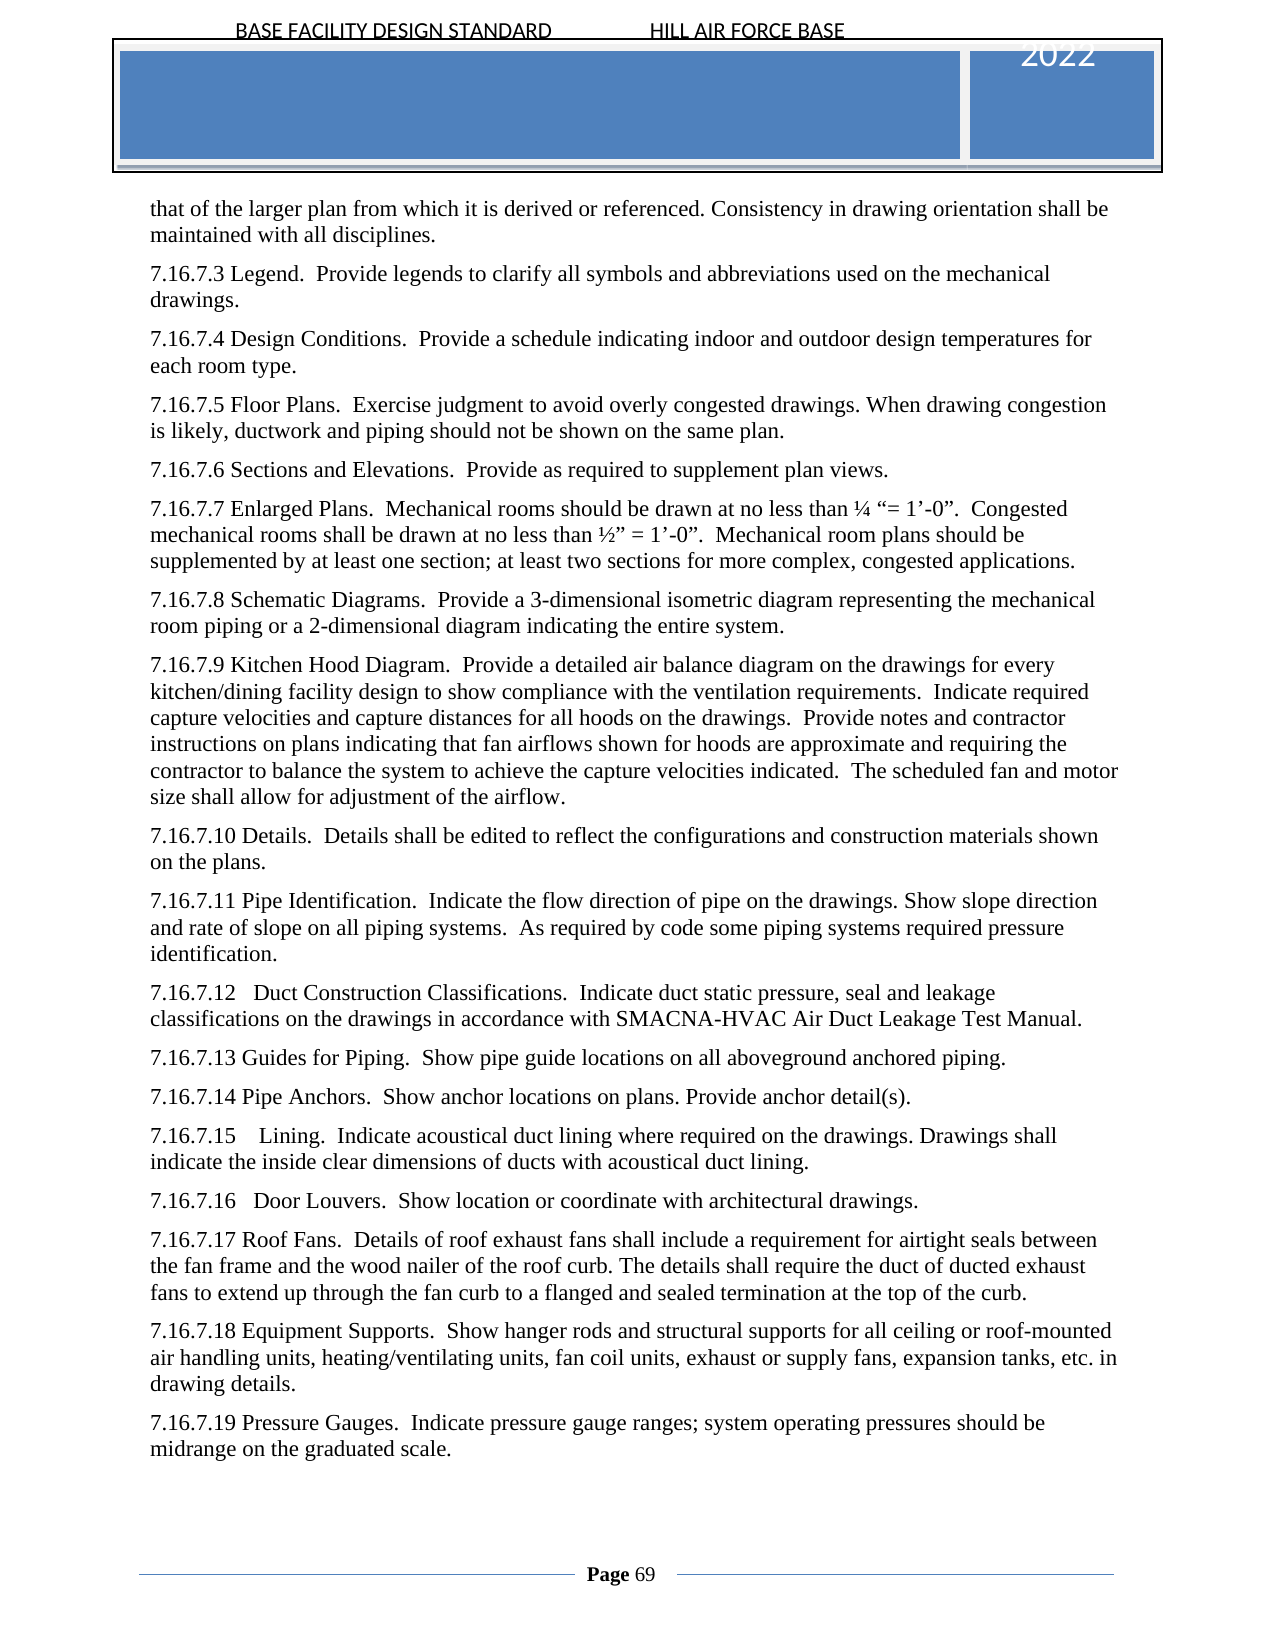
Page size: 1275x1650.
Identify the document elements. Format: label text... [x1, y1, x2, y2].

text 7.16.7.8 Schematic Diagrams. Provide a 3-dimensional isometric diagram representing the mechanical room piping or a 2-dimensional diagram indicating the entire system. [150, 586, 1125, 639]
text 7.16.7.12 Duct Construction Classifications. Indicate duct static pressure, seal and leakage classifications on the drawings in accordance with SMACNA-HVAC Air Duct Leakage Test Manual. [150, 979, 1125, 1032]
text 7.16.7.15 Lining. Indicate acoustical duct lining where required on the drawings. Drawings shall indicate the inside clear dimensions of ducts with acoustical duct lining. [150, 1122, 1125, 1174]
text 7.16.7.3 Legend. Provide legends to clarify all symbols and abbreviations used on the mechanical drawings. [150, 260, 1125, 313]
text 7.16.7.17 Roof Fans. Details of roof exhaust fans shall include a requirement for airtight seals between the fan frame and the wood nailer of the roof curb. The details shall require the duct of ducted exhaust fans to extend up through the fan curb to a flanged and sealed termination at the top of the curb. [150, 1226, 1125, 1305]
text 7.16.7.6 Sections and Elevations. Provide as required to supplement plan views. [150, 456, 1125, 482]
text 7.16.7.5 Floor Plans. Exercise judgment to avoid overly congested drawings. When drawing congestion is likely, ductwork and piping should not be shown on the same plan. [150, 391, 1125, 443]
text 7.16.7.4 Design Conditions. Provide a schedule indicating indoor and outdoor design temperatures for each room type. [150, 325, 1125, 378]
text 7.16.7.7 Enlarged Plans. Mechanical rooms should be drawn at no less than ¼ “= 1’-0”. Congested mechanical rooms shall be drawn at no less than ½” = 1’-0”. Mechanical room plans should be supplemented by at least one section; at least two sections for more complex, congested applications. [150, 495, 1125, 574]
text 7.16.7.14 Pipe Anchors. Show anchor locations on plans. Provide anchor detail(s). [150, 1083, 1125, 1109]
text 7.16.7.19 Pressure Gauges. Indicate pressure gauge ranges; system operating pressures should be midrange on the graduated scale. [150, 1409, 1125, 1462]
text 7.16.7.11 Pipe Identification. Indicate the flow direction of pipe on the drawings. Show slope direction and rate of slope on all piping systems. As required by code some piping systems required pressure identification. [150, 887, 1125, 966]
text 7.16.7.9 Kitchen Hood Diagram. Provide a detailed air balance diagram on the drawings for every kitchen/dining facility design to show compliance with the ventilation requirements. Indicate required capture velocities and capture distances for all hoods on the drawings. Provide notes and contractor instructions on plans indicating that fan airflows shown for hoods are approximate and requiring the contractor to balance the system to achieve the capture velocities indicated. The scheduled fan and motor size shall allow for adjustment of the airflow. [150, 651, 1125, 809]
text 7.16.7.10 Details. Details shall be edited to reflect the configurations and construction materials shown on the plans. [150, 822, 1125, 875]
text 7.16.7.13 Guides for Piping. Show pipe guide locations on all aboveground anchored piping. [150, 1044, 1125, 1070]
text 7.16.7.16 Door Louvers. Show location or coordinate with architectural drawings. [150, 1187, 1125, 1213]
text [150, 195, 1125, 248]
text 7.16.7.18 Equipment Supports. Show hanger rods and structural supports for all ceiling or roof-mounted air handling units, heating/ventilating units, fan coil units, exhaust or supply fans, expansion tanks, etc. in drawing details. [150, 1317, 1125, 1396]
